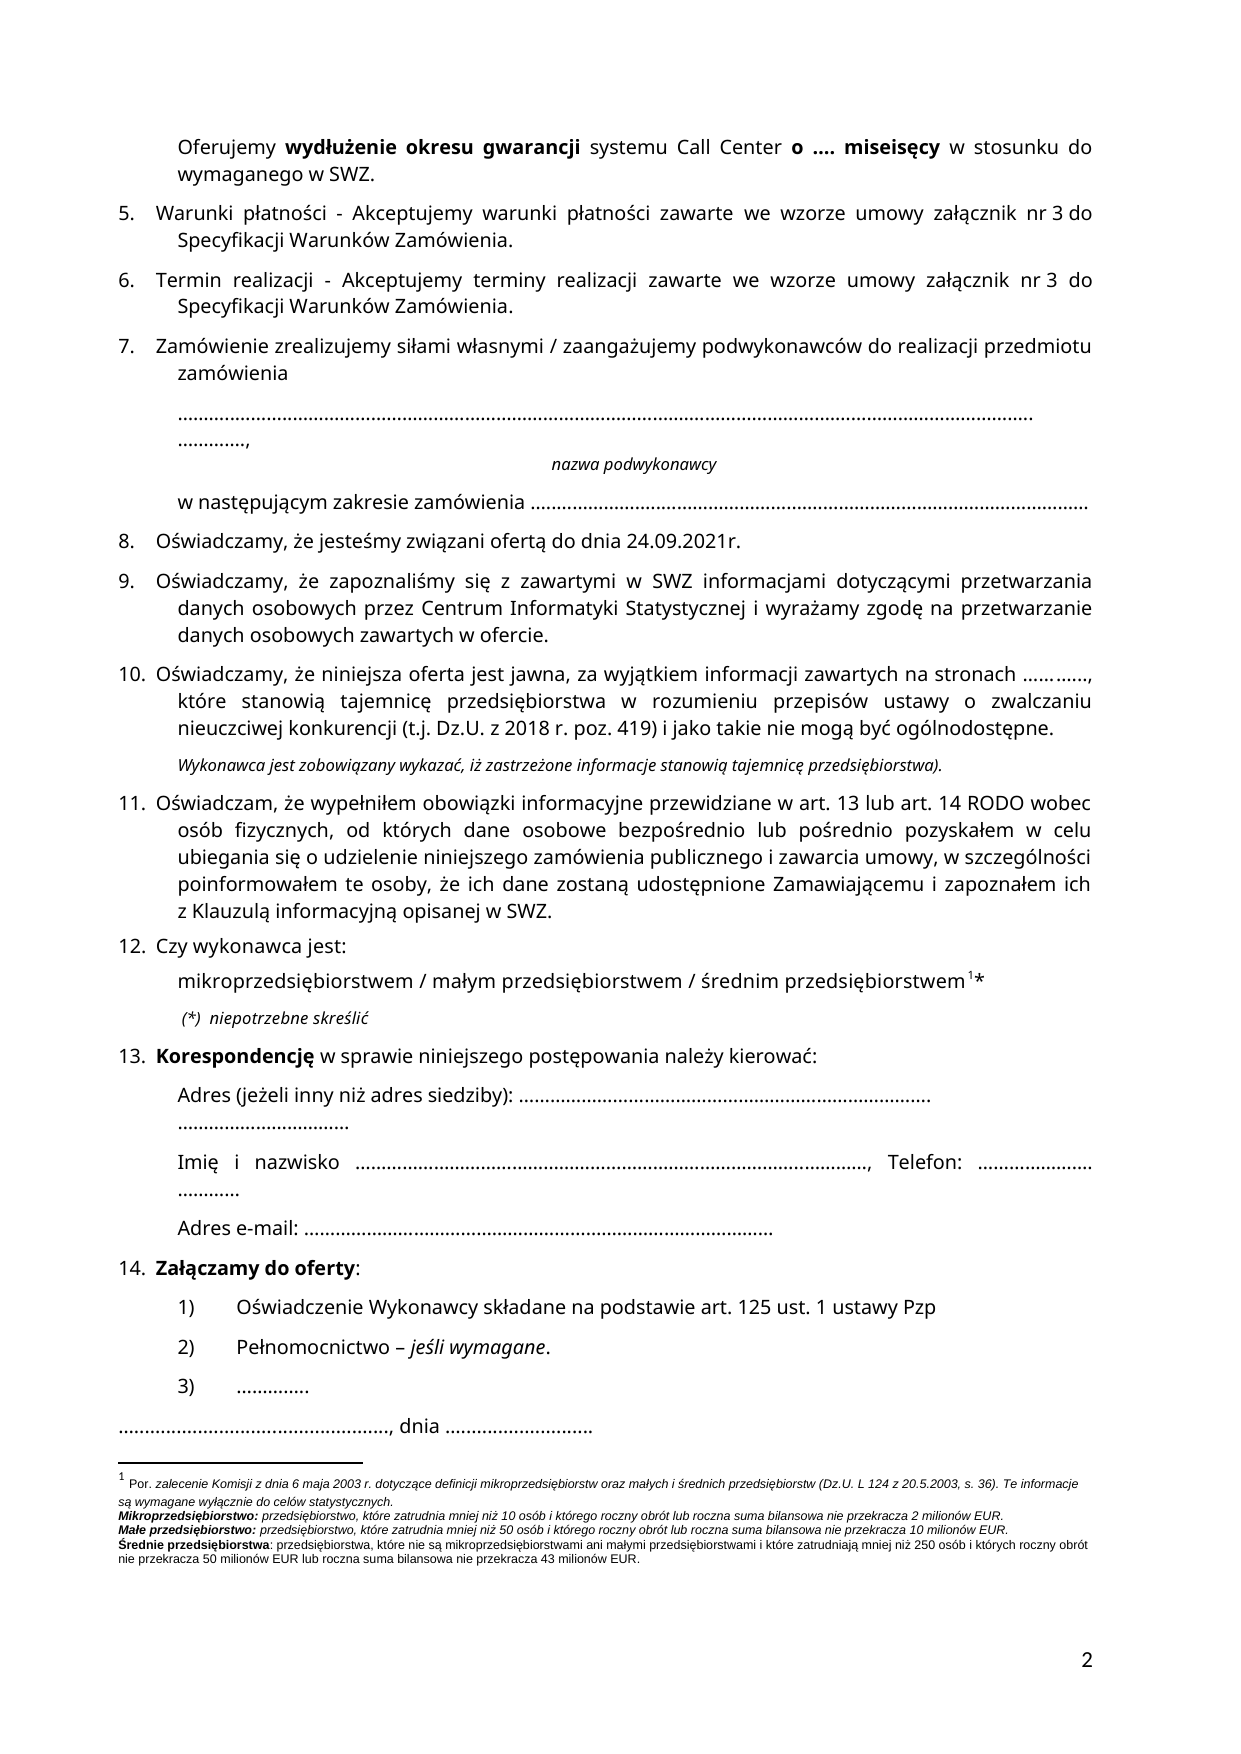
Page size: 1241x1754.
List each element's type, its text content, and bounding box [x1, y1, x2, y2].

text nazwa podwykonawcy [177, 453, 1093, 475]
text ………..………..…………………………………………………………….………………………….…………………………………..…………., [118, 399, 1093, 453]
list Termin realizacji - Akceptujemy terminy realizacji zawarte we wzorze umowy załącznik nr 3 do Specyfikacji Warunków Zamówienia. [118, 266, 1093, 320]
text Wykonawca jest zobowiązany wykazać, iż zastrzeżone informacje stanowią tajemnicę przedsiębiorstwa). [177, 754, 1093, 776]
list Oferujemy wydłużenie okresu gwarancji systemu Call Center o …. miseisęcy w stosunku do wymaganego w SWZ. [177, 133, 1093, 187]
list Zamówienie zrealizujemy siłami własnymi / zaangażujemy podwykonawców do realizacji przedmiotu zamówienia [118, 332, 1093, 386]
list Oświadczam, że wypełniłem obowiązki informacyjne przewidziane w art. 13 lub art. 14 RODO wobec osób fizycznych, od których dane osobowe bezpośrednio lub pośrednio pozyskałem w celu ubiegania się o udzielenie niniejszego zamówienia publicznego i zawarcia umowy, w szczególności poinformowałem te osoby, że ich dane zostaną udostępnione Zamawiającemu i zapoznałem ich z Klauzulą informacyjną opisanej w SWZ. [118, 789, 1093, 924]
list Korespondencję w sprawie niniejszego postępowania należy kierować: [118, 1042, 1093, 1069]
text mikroprzedsiębiorstwem / małym przedsiębiorstwem / średnim przedsiębiorstwem* [177, 967, 1093, 994]
list Oświadczamy, że jesteśmy związani ofertą do dnia 24.09.2021r. [118, 527, 1093, 554]
list Oświadczenie Wykonawcy składane na podstawie art. 125 ust. 1 ustawy Pzp [177, 1293, 1093, 1321]
text Imię i nazwisko …………………………………………………………………………..…………, Telefon: ………………….………… [177, 1148, 1093, 1202]
list Pełnomocnictwo – jeśli wymagane. [177, 1333, 1093, 1360]
text …................................................, dnia …......................... [118, 1412, 1093, 1439]
list Oświadczamy, że zapoznaliśmy się z zawartymi w SWZ informacjami dotyczącymi przetwarzania danych osobowych przez Centrum Informatyki Statystycznej i wyrażamy zgodę na przetwarzanie danych osobowych zawartych w ofercie. [118, 567, 1093, 648]
list Czy wykonawca jest: [118, 932, 1093, 959]
text w następującym zakresie zamówienia …..………………..…………………….………………………………………………… [177, 488, 1093, 515]
list Warunki płatności - Akceptujemy warunki płatności zawarte we wzorze umowy załącznik nr 3 do Specyfikacji Warunków Zamówienia. [118, 199, 1093, 253]
list Załączamy do oferty: [118, 1254, 1093, 1281]
text Adres (jeżeli inny niż adres siedziby): …………………………………………………………………….…………………………… [177, 1082, 1093, 1136]
text Adres e-mail: ……………………………………………………………………………… [177, 1214, 1093, 1242]
list ………….. [177, 1372, 1093, 1399]
list Oświadczamy, że niniejsza oferta jest jawna, za wyjątkiem informacji zawartych na stronach ………..., które stanowią tajemnicę przedsiębiorstwa w rozumieniu przepisów ustawy o zwalczaniu nieuczciwej konkurencji (t.j. Dz.U. z 2018 r. poz. 419) i jako takie nie mogą być ogólnodostępne. [118, 660, 1093, 741]
text (*) niepotrzebne skreślić [177, 1007, 1093, 1030]
